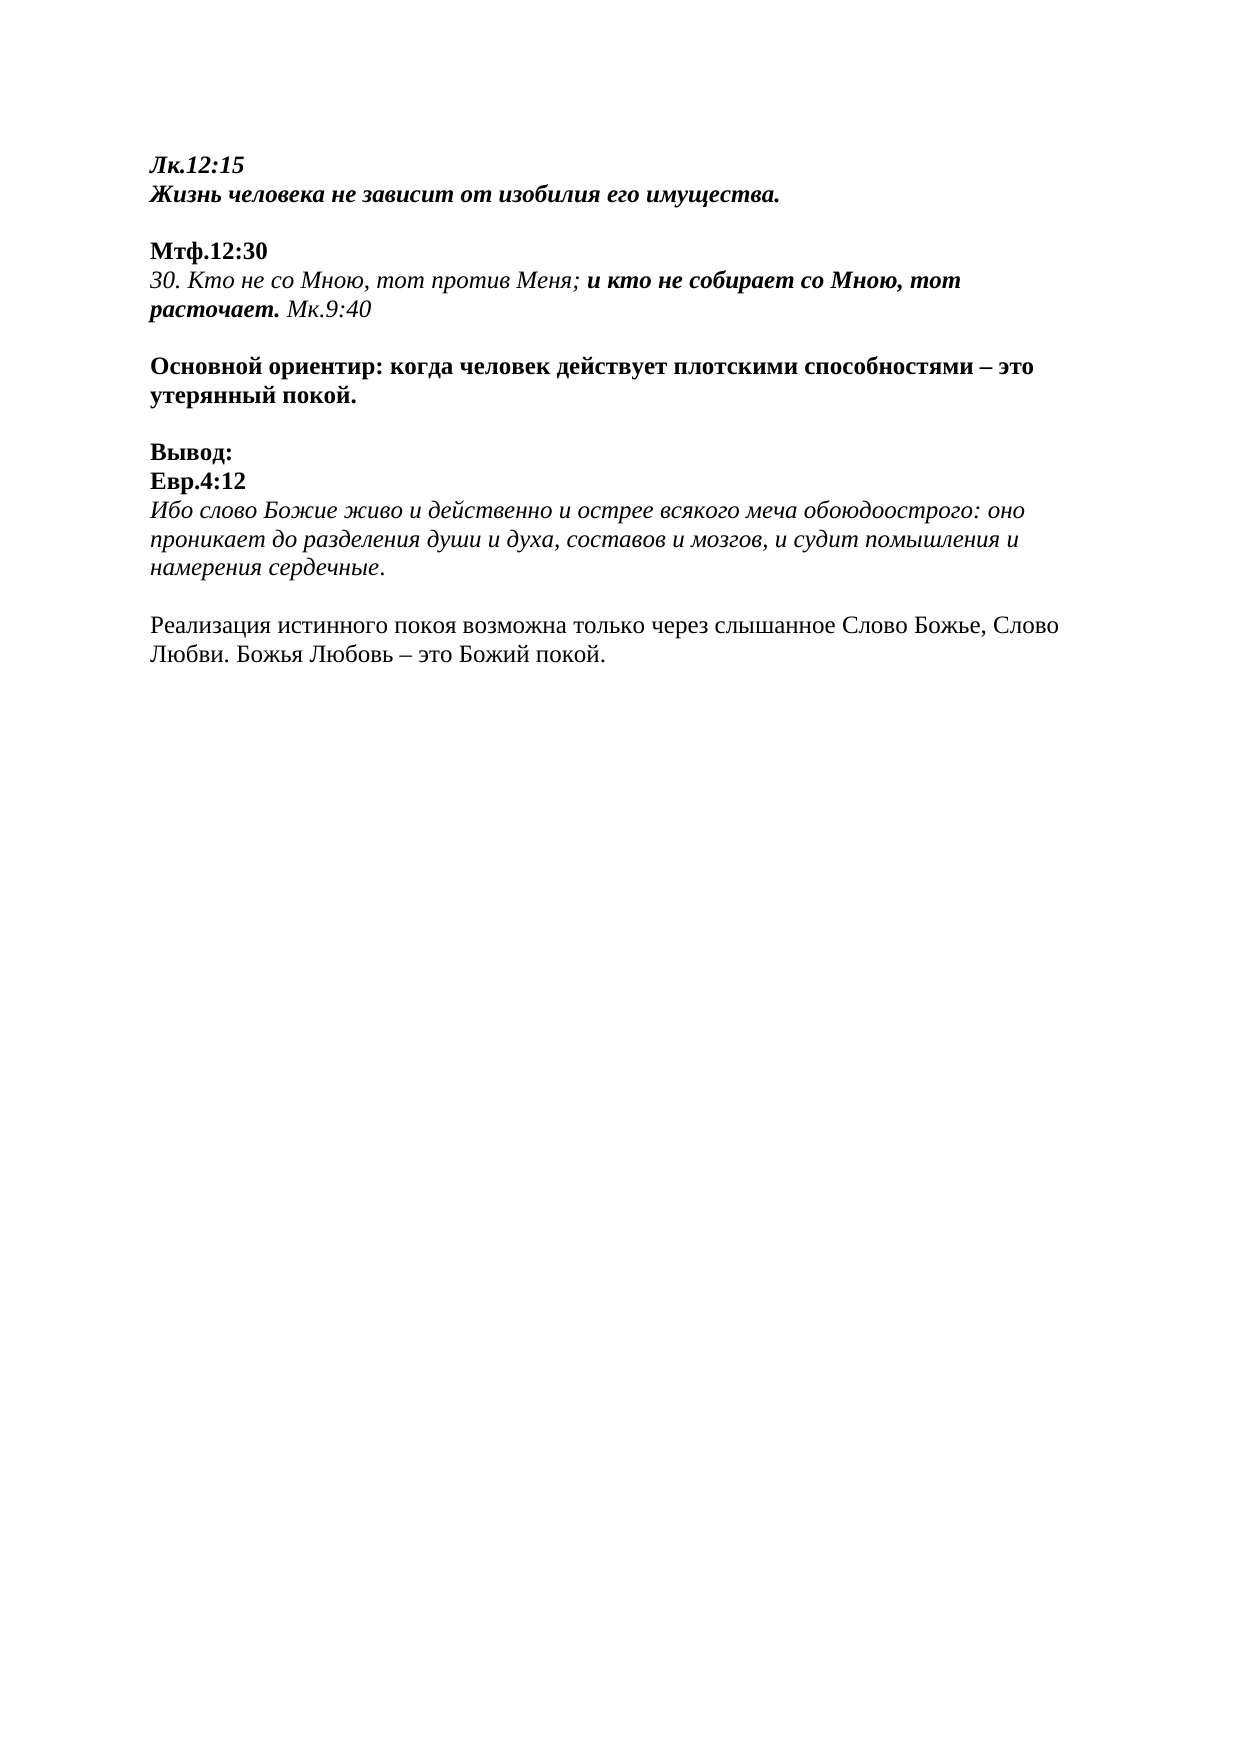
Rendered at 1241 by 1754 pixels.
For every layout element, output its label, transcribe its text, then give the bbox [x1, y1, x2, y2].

text Вывод: [150, 437, 1090, 466]
text Мтф.12:30 [150, 236, 1090, 265]
text 30. Кто не со Мною, тот против Меня; и кто не собирает со Мною, тот расточает. Мк.9:40 [150, 265, 1090, 322]
text Реализация истинного покоя возможна только через слышанное Слово Божье, Слово Любви. Божья Любовь – это Божий покой. [150, 610, 1090, 667]
text Основной ориентир: когда человек действует плотскими способностями – это утерянный покой. [150, 351, 1090, 409]
text Евр.4:12 [150, 466, 1090, 495]
text Жизнь человека не зависит от изобилия его имущества. [150, 179, 1090, 207]
text Ибо слово Божие живо и действенно и острее всякого меча обоюдоострого: оно проникает до разделения души и духа, составов и мозгов, и судит помышления и намерения сердечные. [150, 495, 1090, 581]
text Лк.12:15 [150, 150, 1090, 179]
